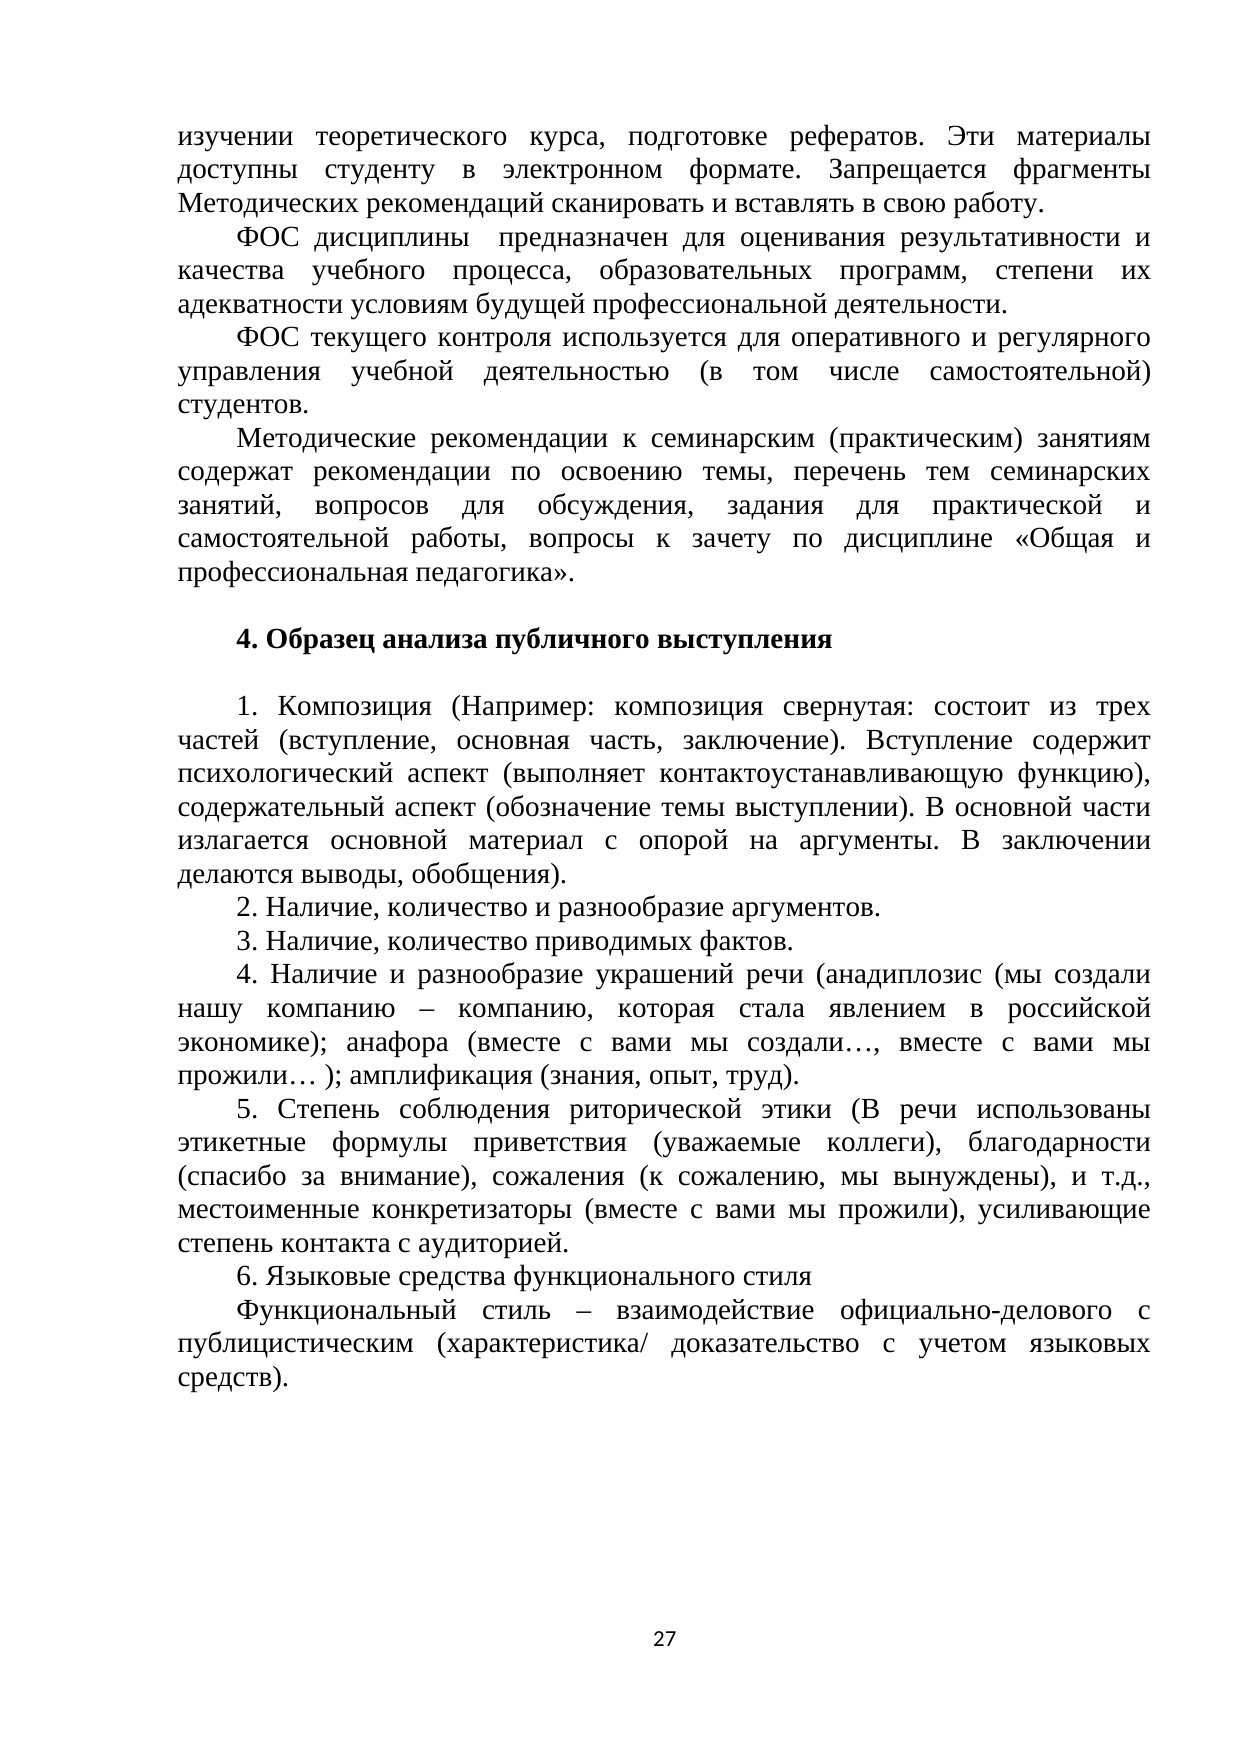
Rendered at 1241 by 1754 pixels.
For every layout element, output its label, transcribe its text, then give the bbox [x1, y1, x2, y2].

text ФОС текущего контроля используется для оперативного и регулярного управления учебной деятельностью (в том числе самостоятельной) студентов. [177, 319, 1152, 420]
text 4. Образец анализа публичного выступления [177, 621, 1152, 655]
text Методические рекомендации к семинарским (практическим) занятиям содержат рекомендации по освоению темы, перечень тем семинарских занятий, вопросов для обсуждения, задания для практической и самостоятельной работы, вопросы к зачету по дисциплине «Общая и профессиональная педагогика». [177, 420, 1152, 588]
text Функциональный стиль – взаимодействие официально-делового с публицистическим (характеристика/ доказательство с учетом языковых средств). [177, 1292, 1152, 1393]
text 4. Наличие и разнообразие украшений речи (анадиплозис (мы создали нашу компанию – компанию, которая стала явлением в российской экономике); анафора (вместе с вами мы создали…, вместе с вами мы прожили… ); амплификация (знания, опыт, труд). [177, 957, 1152, 1091]
text 3. Наличие, количество приводимых фактов. [177, 923, 1152, 957]
text 1. Композиция (Например: композиция свернутая: состоит из трех частей (вступление, основная часть, заключение). Вступление содержит психологический аспект (выполняет контактоустанавливающую функцию), содержательный аспект (обозначение темы выступлении). В основной части излагается основной материал с опорой на аргументы. В заключении делаются выводы, обобщения). [177, 688, 1152, 889]
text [177, 118, 1152, 219]
text ФОС дисциплины предназначен для оценивания результативности и качества учебного процесса, образовательных программ, степени их адекватности условиям будущей профессиональной деятельности. [177, 219, 1152, 319]
text 2. Наличие, количество и разнообразие аргументов. [177, 889, 1152, 923]
text 5. Степень соблюдения риторической этики (В речи использованы этикетные формулы приветствия (уважаемые коллеги), благодарности (спасибо за внимание), сожаления (к сожалению, мы вынуждены), и т.д., местоименные конкретизаторы (вместе с вами мы прожили), усиливающие степень контакта с аудиторией. [177, 1091, 1152, 1258]
text 6. Языковые средства функционального стиля [177, 1258, 1152, 1292]
